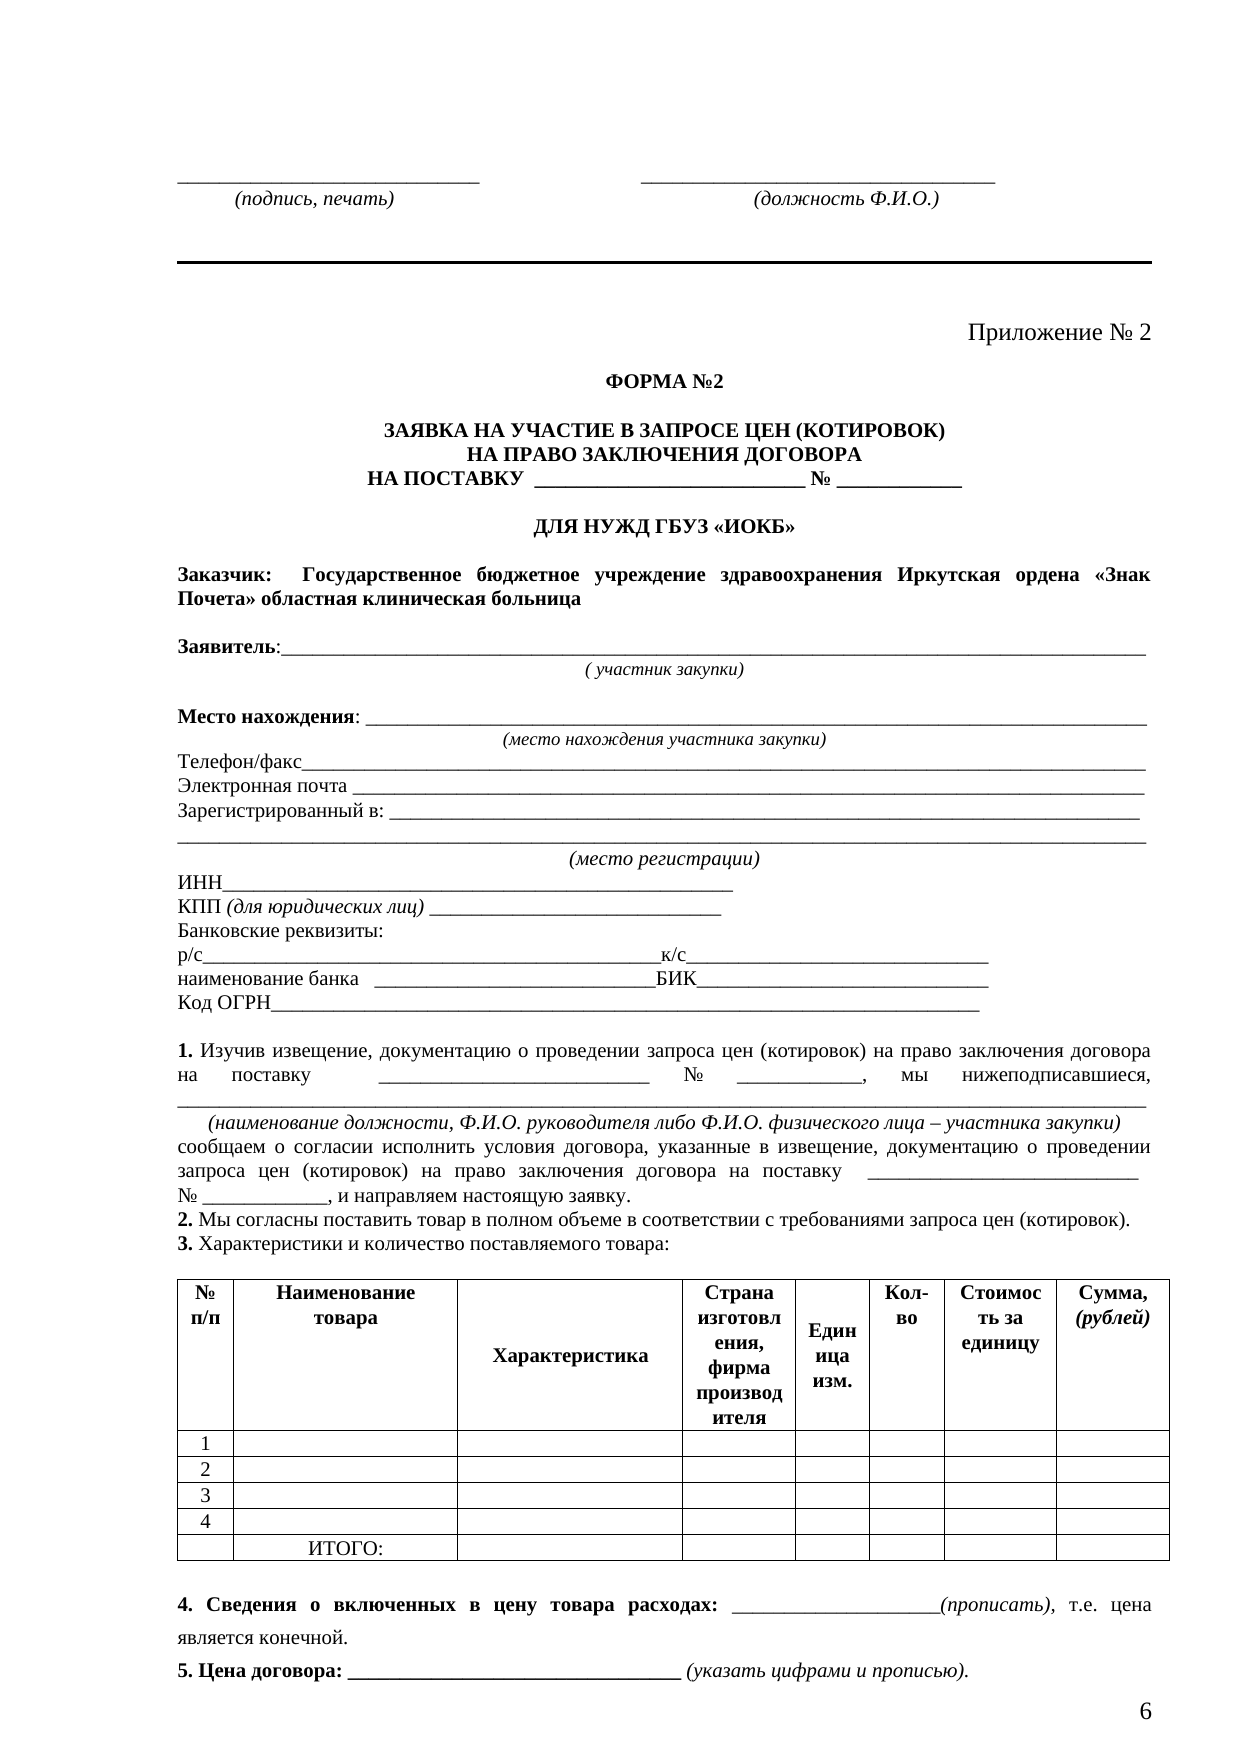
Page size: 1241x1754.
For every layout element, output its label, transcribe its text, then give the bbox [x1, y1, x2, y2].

text (подпись, печать) (должность Ф.И.О.) [177, 186, 1152, 210]
table_cell 1 [178, 1431, 233, 1456]
table_cell 3 [178, 1483, 233, 1508]
text _____________________________________________________________________________________________ [177, 822, 1152, 846]
table_cell [1057, 1483, 1169, 1508]
text Приложение № 2 [177, 317, 1152, 345]
table_cell [870, 1431, 944, 1456]
table_cell [1057, 1509, 1169, 1534]
table_cell [796, 1457, 869, 1482]
text Место нахождения: ___________________________________________________________________________ [177, 704, 1152, 728]
table_cell [234, 1483, 457, 1508]
text Кпп (для юридических лиц) ____________________________ [177, 894, 1152, 918]
table_cell [683, 1509, 795, 1534]
table_cell [945, 1457, 1056, 1482]
text Зарегистрированный в: ________________________________________________________________________ [177, 797, 1152, 822]
table_cell [458, 1457, 682, 1482]
text Код ОГРН____________________________________________________________________ [177, 990, 1152, 1014]
text Телефон/факс_________________________________________________________________________________ [177, 749, 1152, 773]
table_header Наименование товара [234, 1280, 457, 1430]
table_cell [234, 1509, 457, 1534]
table_cell [796, 1483, 869, 1508]
text Электронная почта ____________________________________________________________________________ [177, 773, 1152, 797]
table_cell [683, 1431, 795, 1456]
table_cell [796, 1535, 869, 1560]
text ДЛЯ НУЖД ГБУЗ «ИОКБ» [177, 514, 1152, 538]
text НА ПОСТАВКУ __________________________ № ____________ [177, 466, 1152, 490]
table_cell [178, 1535, 233, 1560]
text ЗАЯВКА НА УЧАСТИЕ В ЗАПРОСЕ ЦЕН (КОТИРОВОК) [177, 417, 1152, 442]
table_header Кол-во [870, 1280, 944, 1430]
text 3. Характеристики и количество поставляемого товара: [177, 1231, 1152, 1255]
table_header Единица изм. [796, 1280, 869, 1430]
table_cell [1057, 1535, 1169, 1560]
table_cell [683, 1483, 795, 1508]
table_cell [458, 1509, 682, 1534]
text (место нахождения участника закупки) [177, 728, 1152, 749]
text 4. Сведения о включенных в цену товара расходах: ____________________(прописать), т.е. цена является конечной. [177, 1585, 1152, 1651]
table_header Страна изготовления, фирма производителя [683, 1280, 795, 1430]
table_cell [234, 1457, 457, 1482]
table_cell [870, 1509, 944, 1534]
text (наименование должности, Ф.И.О. руководителя либо Ф.И.О. физического лица – участника закупки) [177, 1110, 1152, 1134]
text Заявитель:___________________________________________________________________________________ [177, 634, 1152, 658]
table_cell [234, 1431, 457, 1456]
table_cell [945, 1509, 1056, 1534]
table_cell [683, 1535, 795, 1560]
table_cell [796, 1431, 869, 1456]
table_header № п/п [178, 1280, 233, 1430]
table_cell 4 [178, 1509, 233, 1534]
text сообщаем о согласии исполнить условия договора, указанные в извещение, документацию о проведении запроса цен (котировок) на право заключения договора на поставку __________________________ № ____________, и направляем настоящую заявку. [177, 1134, 1152, 1207]
table_cell [870, 1535, 944, 1560]
table_cell [870, 1483, 944, 1508]
table_header Сумма, (рублей) [1057, 1280, 1169, 1430]
text НА ПРАВО ЗАКЛЮЧЕНИЯ ДОГОВОРА [177, 442, 1152, 466]
table_cell [458, 1431, 682, 1456]
text ИНН_________________________________________________ [177, 870, 1152, 894]
table_header Стоимость за единицу [945, 1280, 1056, 1430]
text Банковские реквизиты: [177, 918, 1152, 942]
table_cell 2 [178, 1457, 233, 1482]
text Заказчик: Государственное бюджетное учреждение здравоохранения Иркутская ордена «Знак Почета» областная клиническая больница [177, 562, 1152, 610]
table_cell [1057, 1431, 1169, 1456]
table_cell [945, 1431, 1056, 1456]
text 5. Цена договора: ________________________________ (указать цифрами и прописью). [177, 1651, 1152, 1684]
text ФОРМА №2 [177, 369, 1152, 393]
table_cell [796, 1509, 869, 1534]
text наименование банка ___________________________БИК____________________________ [177, 966, 1152, 990]
text _____________________________ __________________________________ [177, 162, 1152, 186]
text ( участник закупки) [177, 658, 1152, 680]
table_cell [458, 1535, 682, 1560]
table_cell [458, 1483, 682, 1508]
table_cell [870, 1457, 944, 1482]
table_cell ИТОГО: [234, 1535, 457, 1560]
table_cell [945, 1483, 1056, 1508]
table_cell [1057, 1457, 1169, 1482]
text (место регистрации) [177, 846, 1152, 870]
text 2. Мы согласны поставить товар в полном объеме в соответствии с требованиями запроса цен (котировок). [177, 1207, 1152, 1231]
table_cell [945, 1535, 1056, 1560]
text 1. Изучив извещение, документацию о проведении запроса цен (котировок) на право заключения договора на поставку __________________________ № ____________, мы нижеподписавшиеся, _____________________________________________________________________________________________ [177, 1038, 1152, 1110]
table_cell [683, 1457, 795, 1482]
text р/с____________________________________________к/с_____________________________ [177, 942, 1152, 966]
table_header Характеристика [458, 1280, 682, 1430]
